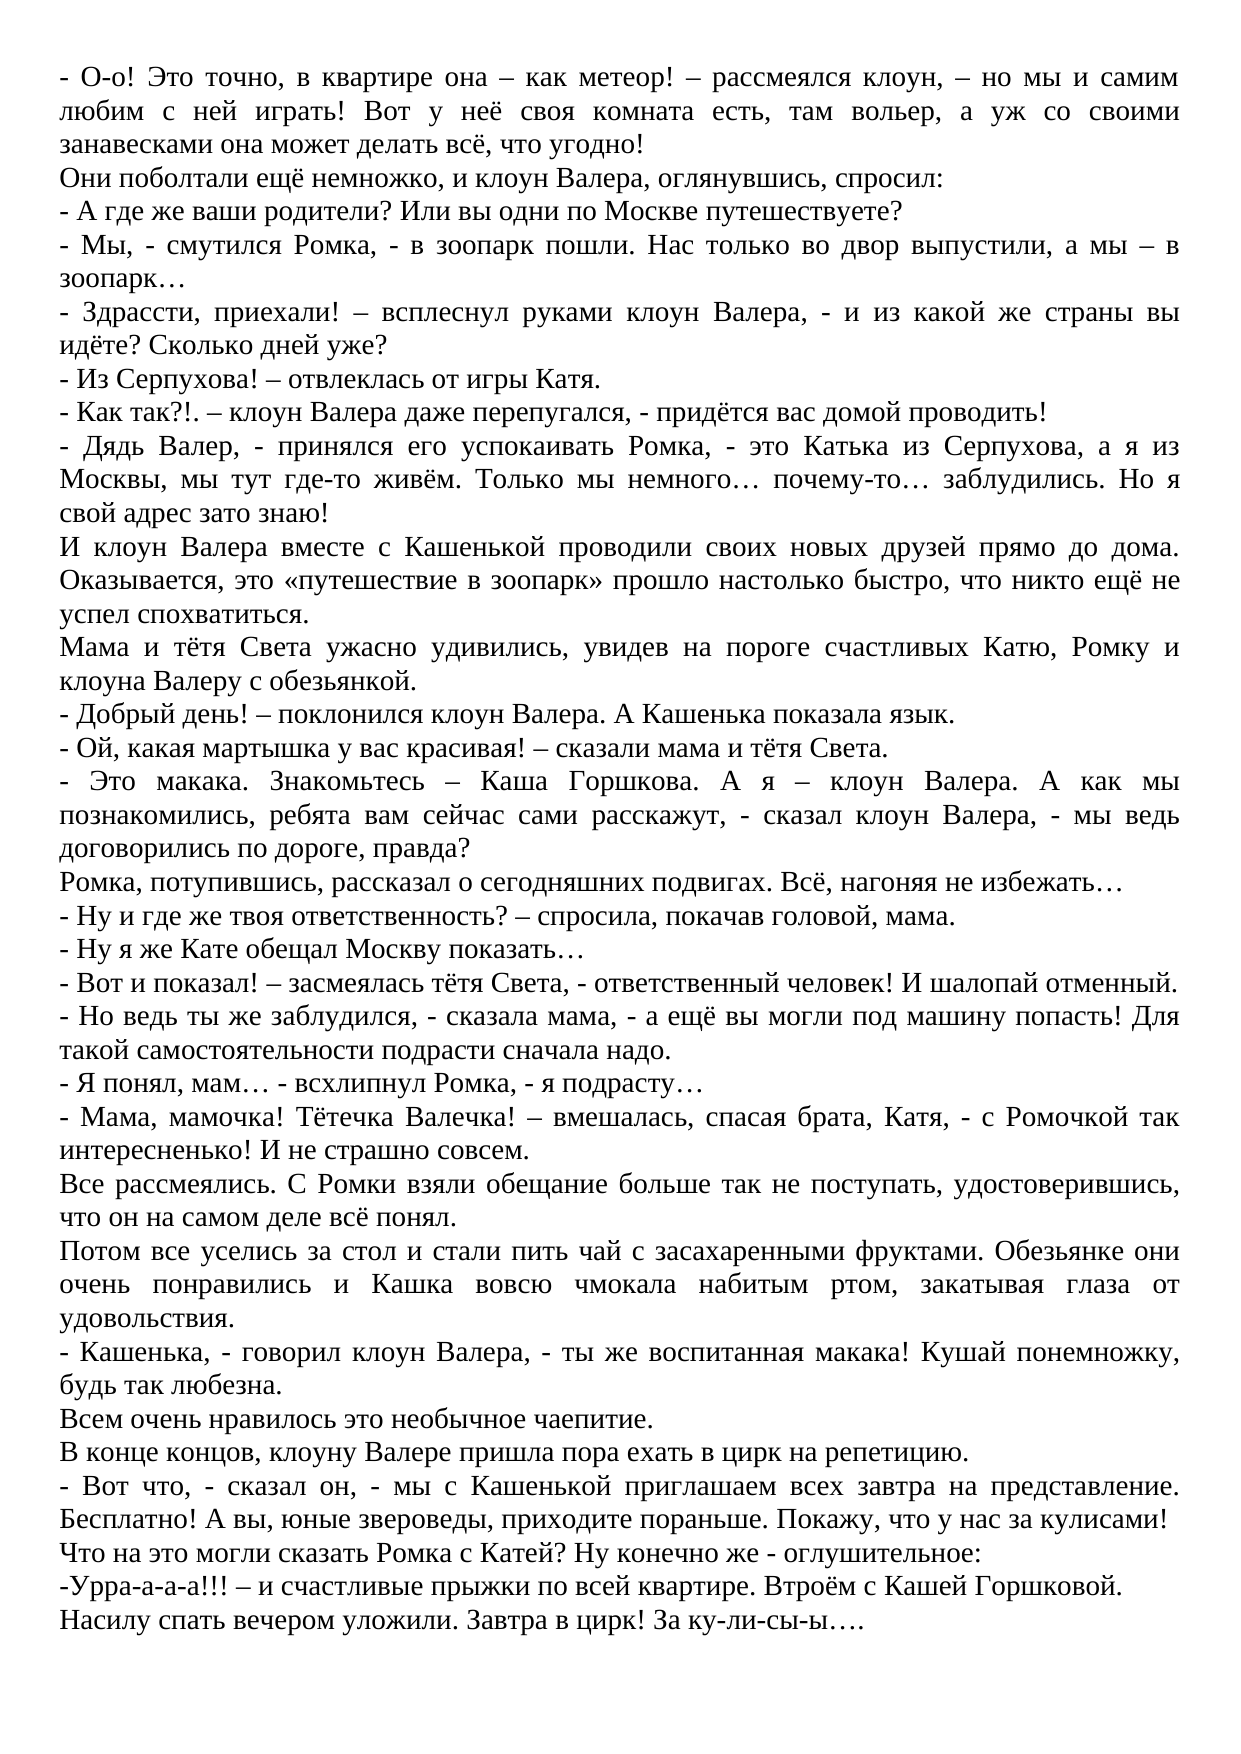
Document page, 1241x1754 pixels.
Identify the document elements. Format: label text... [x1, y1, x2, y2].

text Они поболтали ещё немножко, и клоун Валера, оглянувшись, спросил: [59, 160, 1181, 193]
text - Как так?!. – клоун Валера даже перепугался, - придётся вас домой проводить! [59, 394, 1181, 428]
text Ромка, потупившись, рассказал о сегодняшних подвигах. Всё, нагоняя не избежать… [59, 864, 1181, 898]
text Потом все уселись за стол и стали пить чай с засахаренными фруктами. Обезьянке они очень понравились и Кашка вовсю чмокала набитым ртом, закатывая глаза от удовольствия. [59, 1233, 1181, 1334]
text - Вот и показал! – засмеялась тётя Света, - ответственный человек! И шалопай отменный. [59, 965, 1181, 998]
text - Ну и где же твоя ответственность? – спросила, покачав головой, мама. [59, 898, 1181, 931]
text - Ну я же Кате обещал Москву показать… [59, 931, 1181, 965]
text Всем очень нравилось это необычное чаепитие. [59, 1401, 1181, 1434]
text - Но ведь ты же заблудился, - сказала мама, - а ещё вы могли под машину попасть! Для такой самостоятельности подрасти сначала надо. [59, 998, 1181, 1065]
text И клоун Валера вместе с Кашенькой проводили своих новых друзей прямо до дома. Оказывается, это «путешествие в зоопарк» прошло настолько быстро, что никто ещё не успел спохватиться. [59, 529, 1181, 629]
text - Ой, какая мартышка у вас красивая! – сказали мама и тётя Света. [59, 730, 1181, 763]
text - Добрый день! – поклонился клоун Валера. А Кашенька показала язык. [59, 696, 1181, 730]
text В конце концов, клоуну Валере пришла пора ехать в цирк на репетицию. [59, 1434, 1181, 1468]
text - Вот что, - сказал он, - мы с Кашенькой приглашаем всех завтра на представление. Бесплатно! А вы, юные звероведы, приходите пораньше. Покажу, что у нас за кулисами! [59, 1468, 1181, 1535]
text - Я понял, мам… - всхлипнул Ромка, - я подрасту… [59, 1065, 1181, 1099]
text - Кашенька, - говорил клоун Валера, - ты же воспитанная макака! Кушай понемножку, будь так любезна. [59, 1334, 1181, 1401]
text Насилу спать вечером уложили. Завтра в цирк! За ку-ли-сы-ы…. [59, 1602, 1181, 1636]
text - О-о! Это точно, в квартире она – как метеор! – рассмеялся клоун, – но мы и самим любим с ней играть! Вот у неё своя комната есть, там вольер, а уж со своими занавесками она может делать всё, что угодно! [59, 59, 1181, 160]
text -Урра-а-а-а!!! – и счастливые прыжки по всей квартире. Втроём с Кашей Горшковой. [59, 1568, 1181, 1602]
text Мама и тётя Света ужасно удивились, увидев на пороге счастливых Катю, Ромку и клоуна Валеру с обезьянкой. [59, 629, 1181, 696]
text Все рассмеялись. С Ромки взяли обещание больше так не поступать, удостоверившись, что он на самом деле всё понял. [59, 1166, 1181, 1233]
text - Из Серпухова! – отвлеклась от игры Катя. [59, 361, 1181, 394]
text - Дядь Валер, - принялся его успокаивать Ромка, - это Катька из Серпухова, а я из Москвы, мы тут где-то живём. Только мы немного… почему-то… заблудились. Но я свой адрес зато знаю! [59, 428, 1181, 529]
text - Здрассти, приехали! – всплеснул руками клоун Валера, - и из какой же страны вы идёте? Сколько дней уже? [59, 294, 1181, 361]
text - Мама, мамочка! Тётечка Валечка! – вмешалась, спасая брата, Катя, - с Ромочкой так интересненько! И не страшно совсем. [59, 1099, 1181, 1166]
text - Это макака. Знакомьтесь – Каша Горшкова. А я – клоун Валера. А как мы познакомились, ребята вам сейчас сами расскажут, - сказал клоун Валера, - мы ведь договорились по дороге, правда? [59, 763, 1181, 864]
text - А где же ваши родители? Или вы одни по Москве путешествуете? [59, 193, 1181, 227]
text Что на это могли сказать Ромка с Катей? Ну конечно же - оглушительное: [59, 1535, 1181, 1568]
text - Мы, - смутился Ромка, - в зоопарк пошли. Нас только во двор выпустили, а мы – в зоопарк… [59, 227, 1181, 294]
